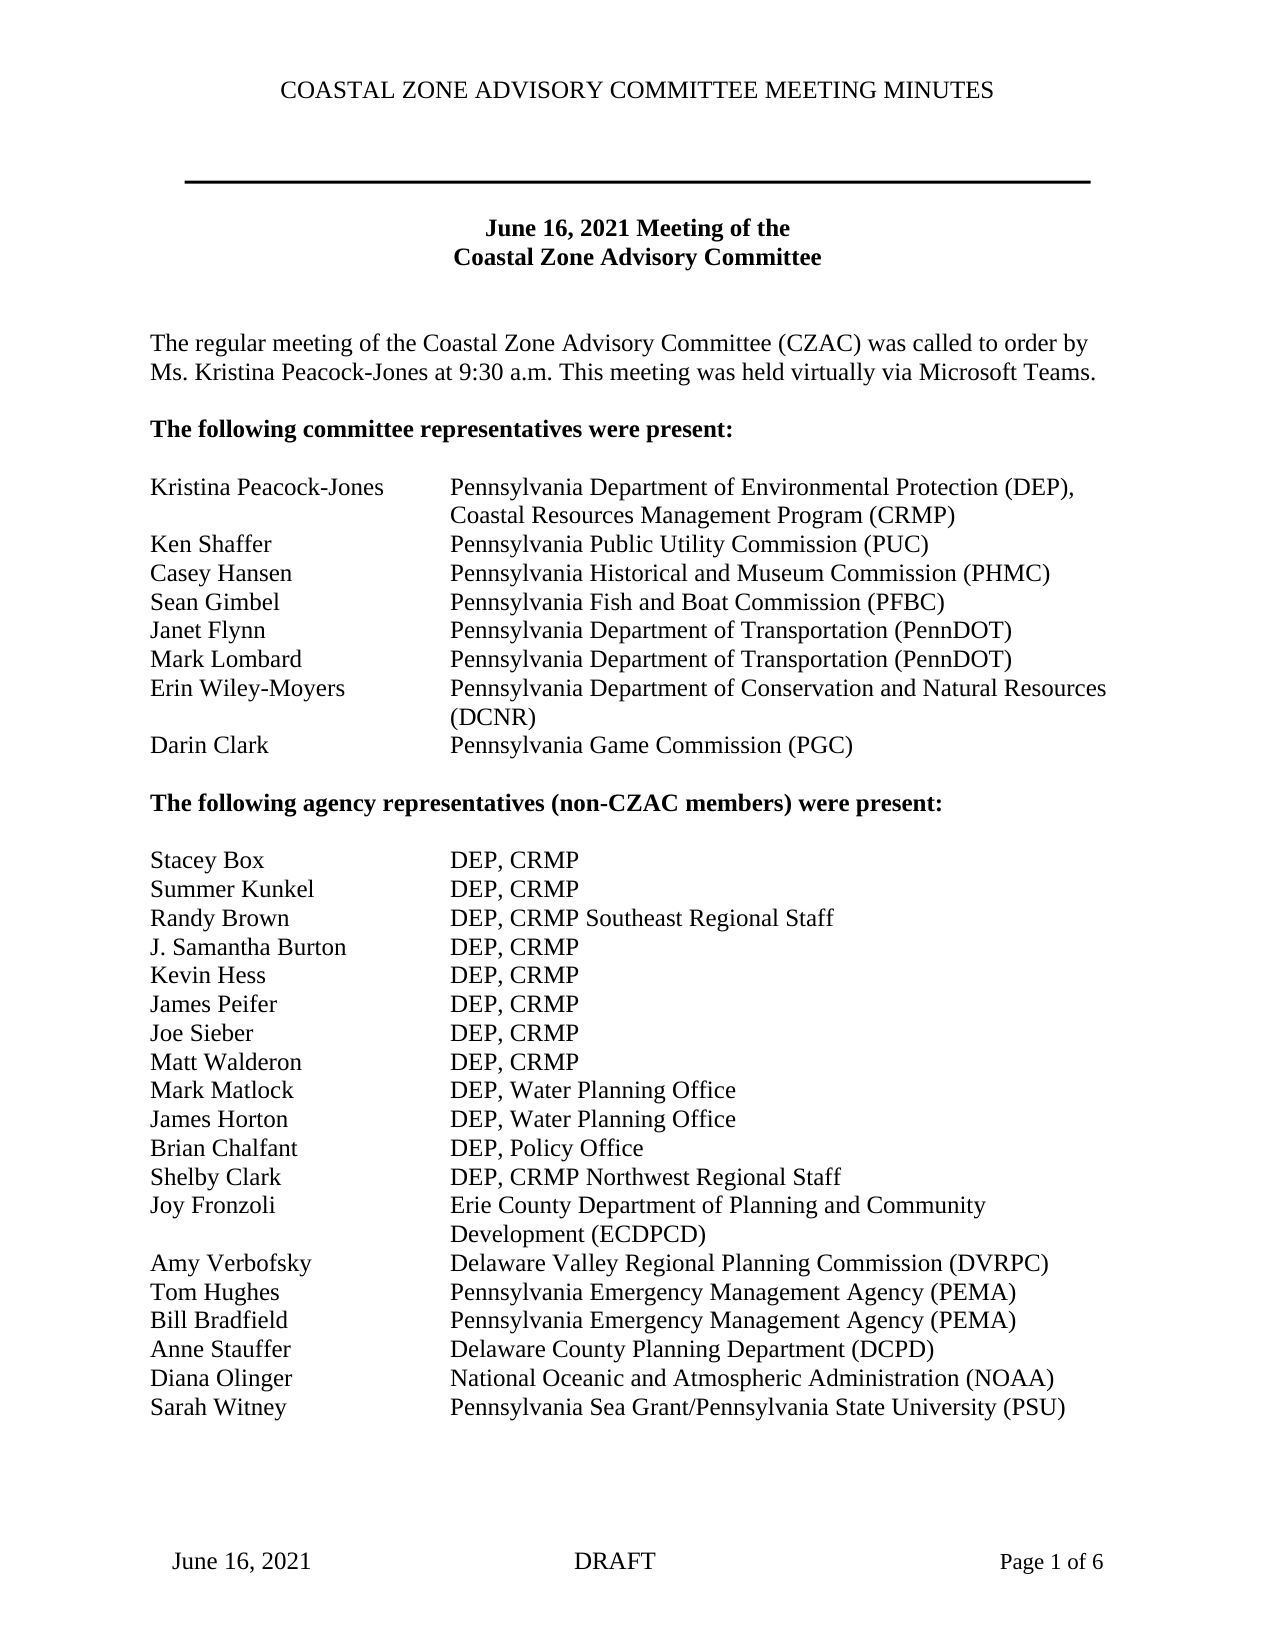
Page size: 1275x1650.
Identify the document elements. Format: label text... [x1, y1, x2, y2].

text Summer Kunkel DEP, CRMP [150, 874, 1125, 903]
text Joy Fronzoli Erie County Department of Planning and Community Development (ECDPCD) [150, 1190, 1125, 1248]
text Ken Shaffer Pennsylvania Public Utility Commission (PUC) [150, 529, 1125, 558]
text Diana Olinger National Oceanic and Atmospheric Administration (NOAA) [150, 1363, 1125, 1392]
text Casey Hansen Pennsylvania Historical and Museum Commission (PHMC) [150, 558, 1125, 587]
text Shelby Clark DEP, CRMP Northwest Regional Staff [150, 1162, 1125, 1190]
text Kristina Peacock-Jones Pennsylvania Department of Environmental Protection (DEP), Coastal Resources Management Program (CRMP) [150, 472, 1125, 529]
text Bill Bradfield Pennsylvania Emergency Management Agency (PEMA) [150, 1305, 1125, 1334]
text Matt Walderon DEP, CRMP [150, 1047, 1125, 1075]
text Randy Brown DEP, CRMP Southeast Regional Staff [150, 903, 1125, 932]
text James Peifer DEP, CRMP [150, 989, 1125, 1018]
text The following agency representatives (non-CZAC members) were present: [150, 788, 1125, 817]
text Joe Sieber DEP, CRMP [150, 1018, 1125, 1047]
text June 16, 2021 Meeting of the Coastal Zone Advisory Committee [150, 213, 1125, 270]
text The regular meeting of the Coastal Zone Advisory Committee (CZAC) was called to order by Ms. Kristina Peacock-Jones at 9:30 a.m. This meeting was held virtually via Microsoft Teams. [150, 328, 1125, 414]
text The following committee representatives were present: [150, 414, 1125, 443]
text Darin Clark Pennsylvania Game Commission (PGC) [150, 730, 1125, 759]
text Kevin Hess DEP, CRMP [150, 960, 1125, 989]
text Sarah Witney Pennsylvania Sea Grant/Pennsylvania State University (PSU) [150, 1392, 1125, 1420]
text Stacey Box DEP, CRMP [150, 845, 1125, 874]
text Tom Hughes Pennsylvania Emergency Management Agency (PEMA) [150, 1277, 1125, 1305]
text Mark Matlock DEP, Water Planning Office [150, 1075, 1125, 1104]
text Sean Gimbel Pennsylvania Fish and Boat Commission (PFBC) [150, 587, 1125, 615]
text Amy Verbofsky Delaware Valley Regional Planning Commission (DVRPC) [150, 1248, 1125, 1277]
text Anne Stauffer Delaware County Planning Department (DCPD) [150, 1334, 1125, 1363]
text Brian Chalfant DEP, Policy Office [150, 1133, 1125, 1162]
text Erin Wiley-Moyers Pennsylvania Department of Conservation and Natural Resources (DCNR) [150, 673, 1125, 730]
text Janet Flynn Pennsylvania Department of Transportation (PennDOT) [150, 615, 1125, 644]
text J. Samantha Burton DEP, CRMP [150, 932, 1125, 960]
text James Horton DEP, Water Planning Office [150, 1104, 1125, 1133]
text Mark Lombard Pennsylvania Department of Transportation (PennDOT) [150, 644, 1125, 673]
